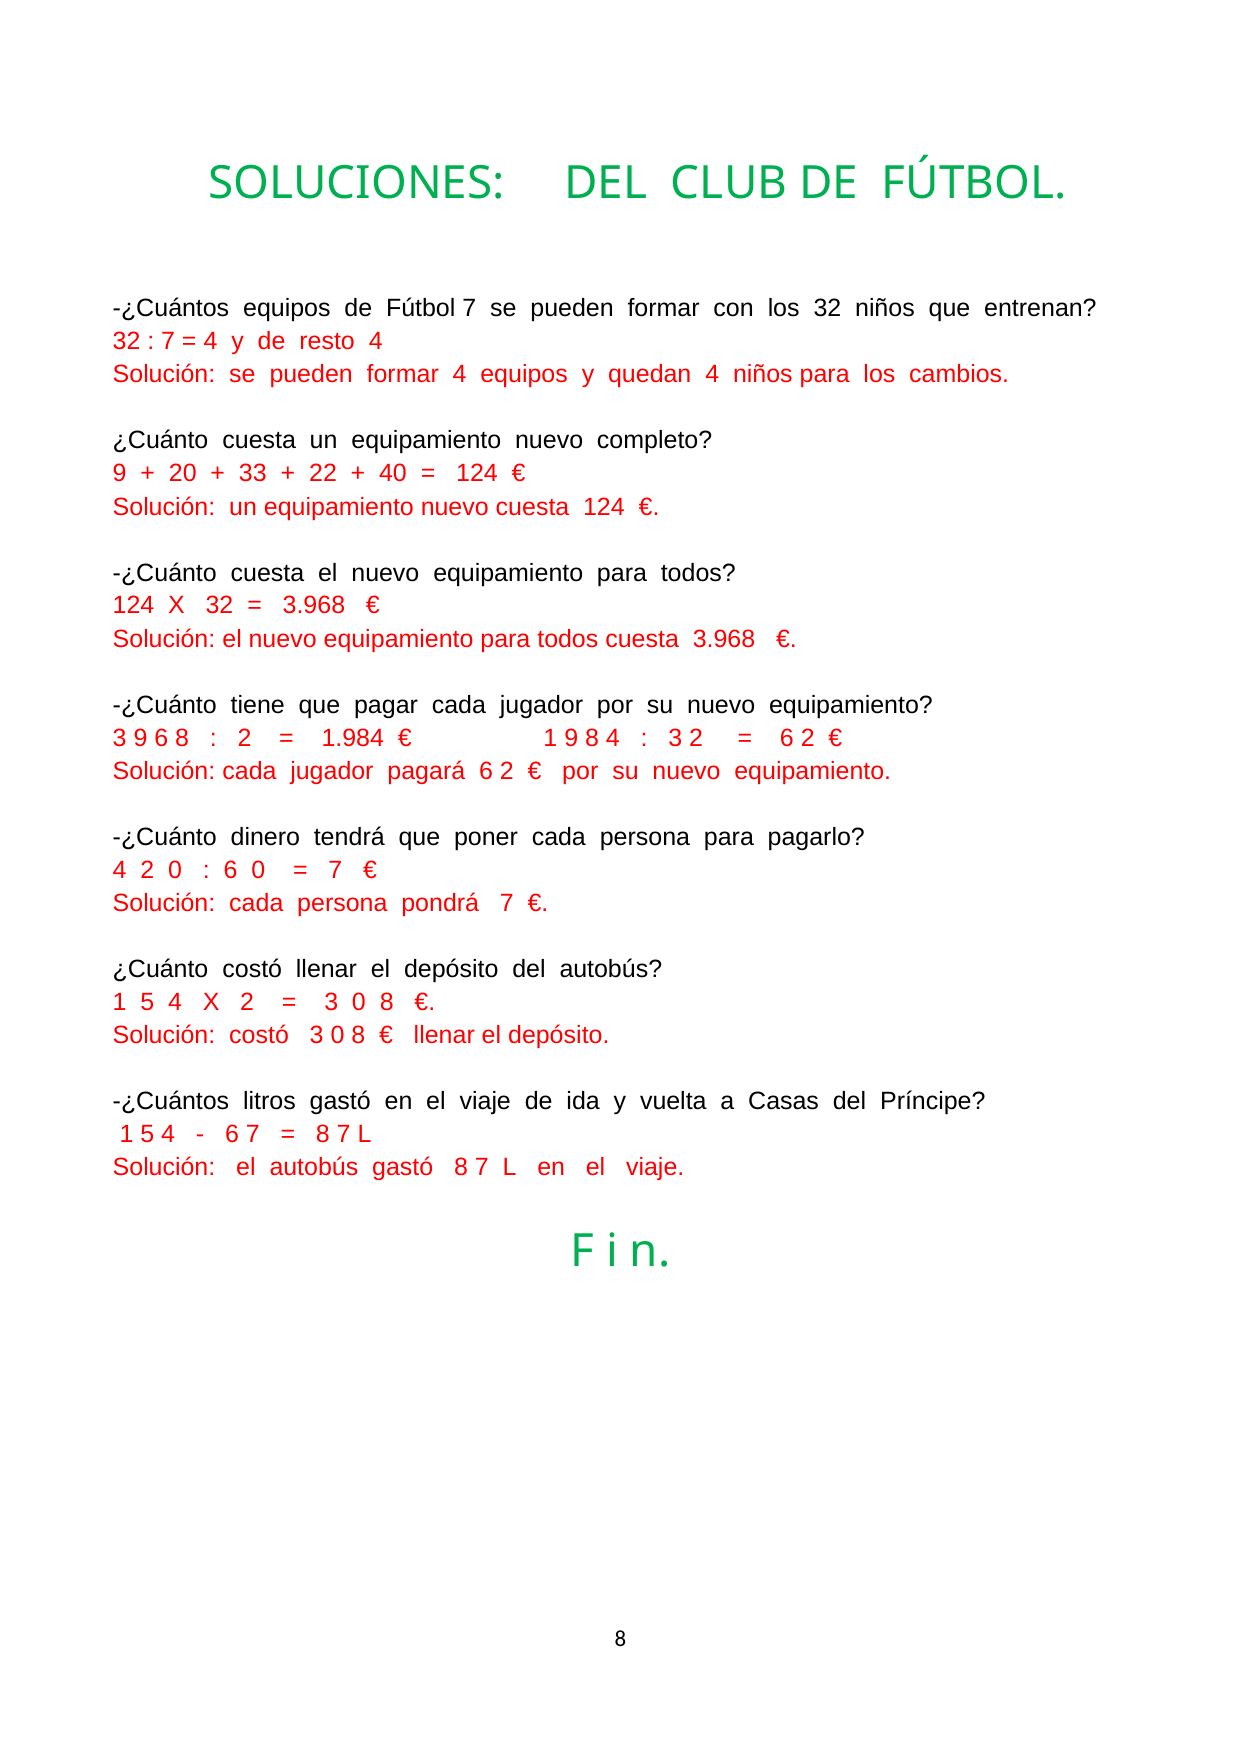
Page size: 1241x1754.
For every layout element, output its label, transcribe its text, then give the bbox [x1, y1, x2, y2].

text -¿Cuántos equipos de Fútbol 7 se pueden formar con los 32 niños que entrenan? [112, 293, 1128, 322]
text ¿Cuánto costó llenar el depósito del autobús? [112, 954, 1128, 982]
text 3 9 6 8 : 2 = 1.984 € 1 9 8 4 : 3 2 = 6 2 € [112, 723, 1128, 751]
text 1 5 4 - 6 7 = 8 7 L [112, 1119, 1128, 1148]
text Solución: el nuevo equipamiento para todos cuesta 3.968 €. [112, 623, 1128, 652]
text Solución: cada persona pondrá 7 €. [112, 888, 1128, 916]
text Solución: se pueden formar 4 equipos y quedan 4 niños para los cambios. [112, 359, 1128, 388]
text 9 + 20 + 33 + 22 + 40 = 124 € [112, 458, 1128, 487]
text Solución: el autobús gastó 8 7 L en el viaje. [112, 1152, 1128, 1181]
text SOLUCIONES: DEL CLUB DE FÚTBOL. [112, 150, 1128, 212]
text 124 X 32 = 3.968 € [112, 591, 1128, 619]
text -¿Cuánto tiene que pagar cada jugador por su nuevo equipamiento? [112, 689, 1128, 718]
text 32 : 7 = 4 y de resto 4 [112, 326, 1128, 355]
text -¿Cuánto cuesta el nuevo equipamiento para todos? [112, 557, 1128, 586]
text Solución: costó 3 0 8 € llenar el depósito. [112, 1020, 1128, 1048]
text 4 2 0 : 6 0 = 7 € [112, 855, 1128, 883]
text F i n. [112, 1218, 1128, 1280]
text ¿Cuánto cuesta un equipamiento nuevo completo? [112, 425, 1128, 454]
text Solución: un equipamiento nuevo cuesta 124 €. [112, 491, 1128, 520]
text -¿Cuánto dinero tendrá que poner cada persona para pagarlo? [112, 822, 1128, 850]
text -¿Cuántos litros gastó en el viaje de ida y vuelta a Casas del Príncipe? [112, 1086, 1128, 1114]
text 1 5 4 X 2 = 3 0 8 €. [112, 987, 1128, 1016]
text Solución: cada jugador pagará 6 2 € por su nuevo equipamiento. [112, 756, 1128, 784]
